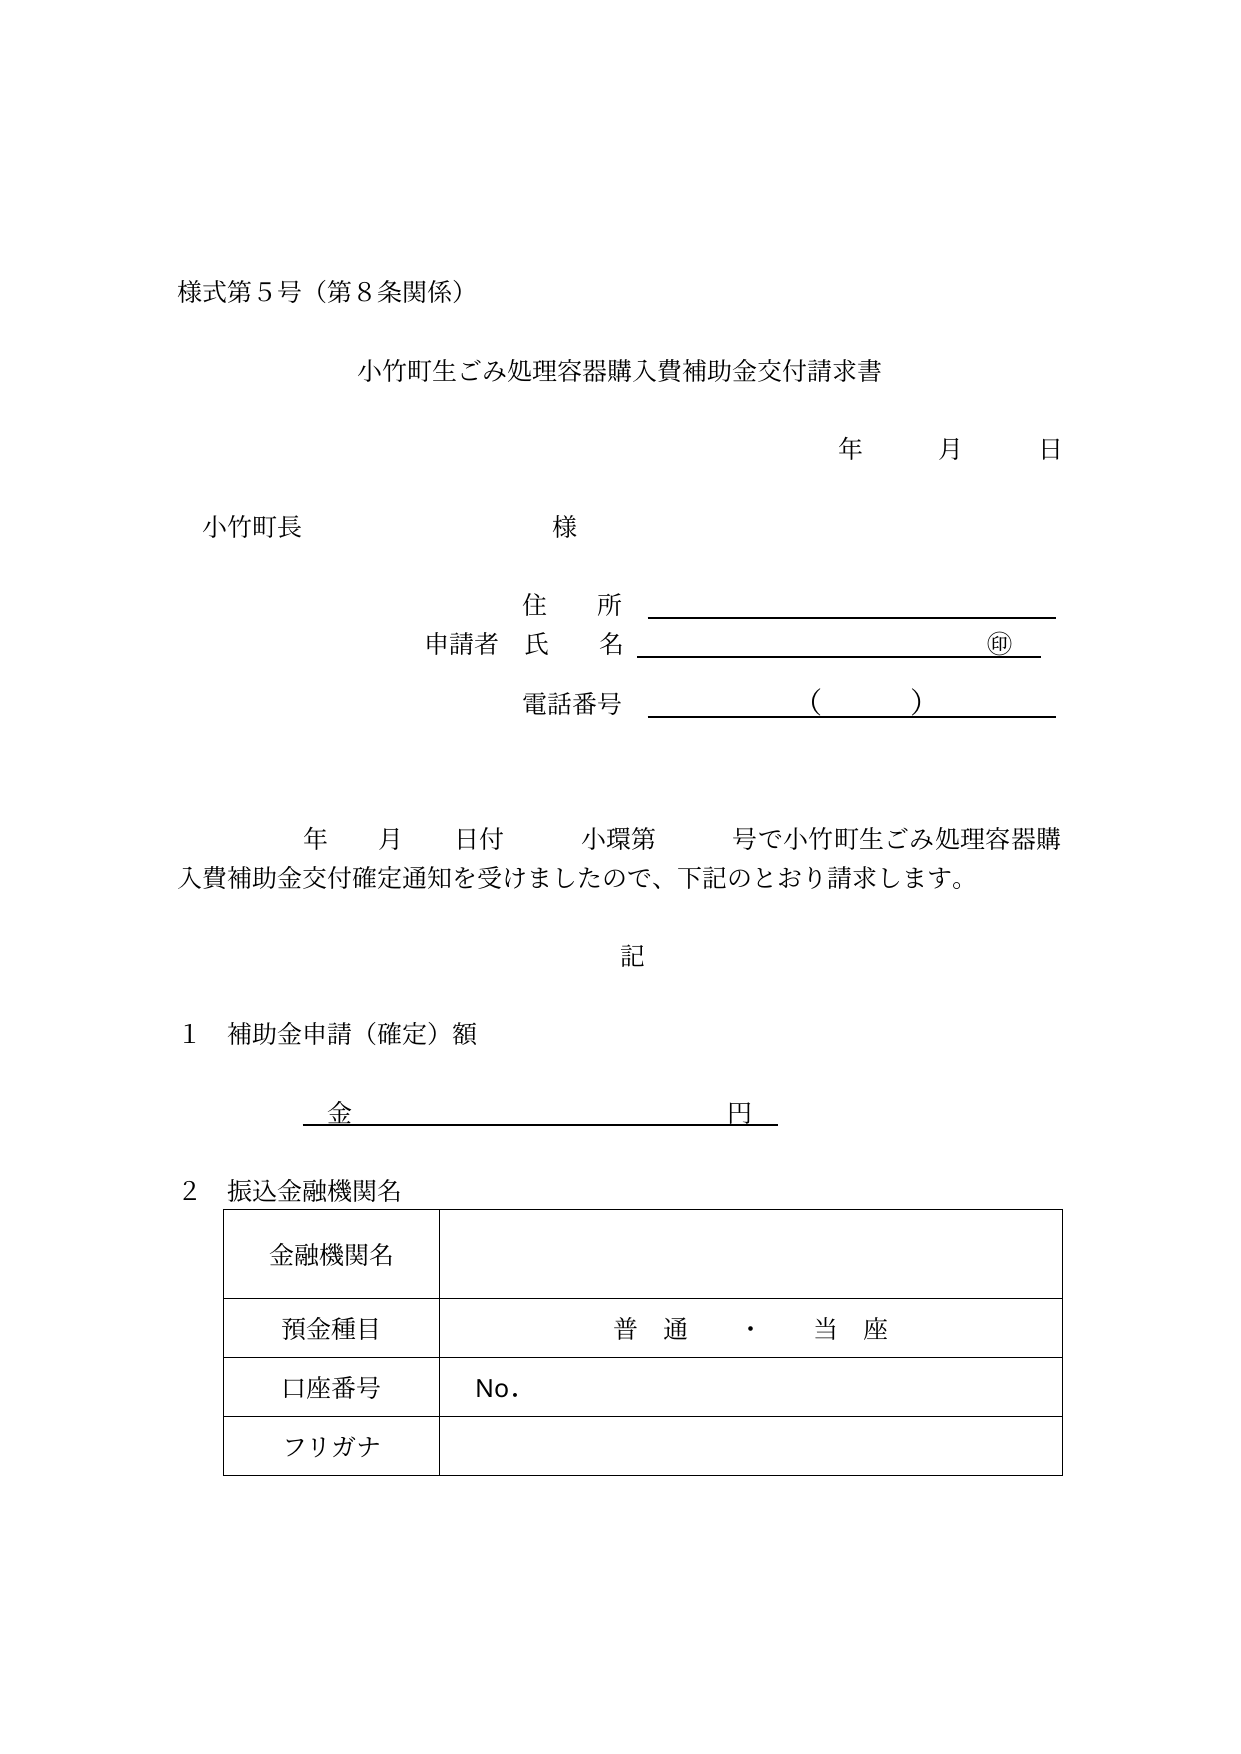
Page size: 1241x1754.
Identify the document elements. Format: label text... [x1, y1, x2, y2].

table_header 金融機関名 [224, 1210, 439, 1298]
table_cell フリガナ [224, 1417, 439, 1475]
table_cell 普 通 ・ 当 座 [440, 1299, 1062, 1357]
table_cell 口座番号 [224, 1358, 439, 1416]
text １ 補助金申請（確定）額 [177, 1014, 1063, 1053]
table_cell [440, 1417, 1062, 1475]
text 小竹町長 様 [177, 506, 1063, 545]
text 年 月 日付 小環第 号で小竹町生ごみ処理容器購入費補助金交付確定通知を受けましたので、下記のとおり請求します。 [177, 818, 1063, 896]
text 電話番号 （ ） [177, 662, 1063, 740]
table_cell No． [440, 1358, 1062, 1416]
text 申請者 氏 名 ㊞ [177, 623, 1063, 662]
text ２ 振込金融機関名 [177, 1170, 1063, 1209]
table_cell 預金種目 [224, 1299, 439, 1357]
table_header [440, 1210, 1062, 1298]
text 年 月 日 [177, 428, 1063, 467]
text 金 円 [177, 1092, 1063, 1131]
subtitle 記 [202, 936, 1063, 974]
text 住 所 [177, 584, 1063, 623]
text 小竹町生ごみ処理容器購入費補助金交付請求書 [177, 349, 1063, 389]
text 様式第５号（第８条関係） [177, 271, 1063, 311]
